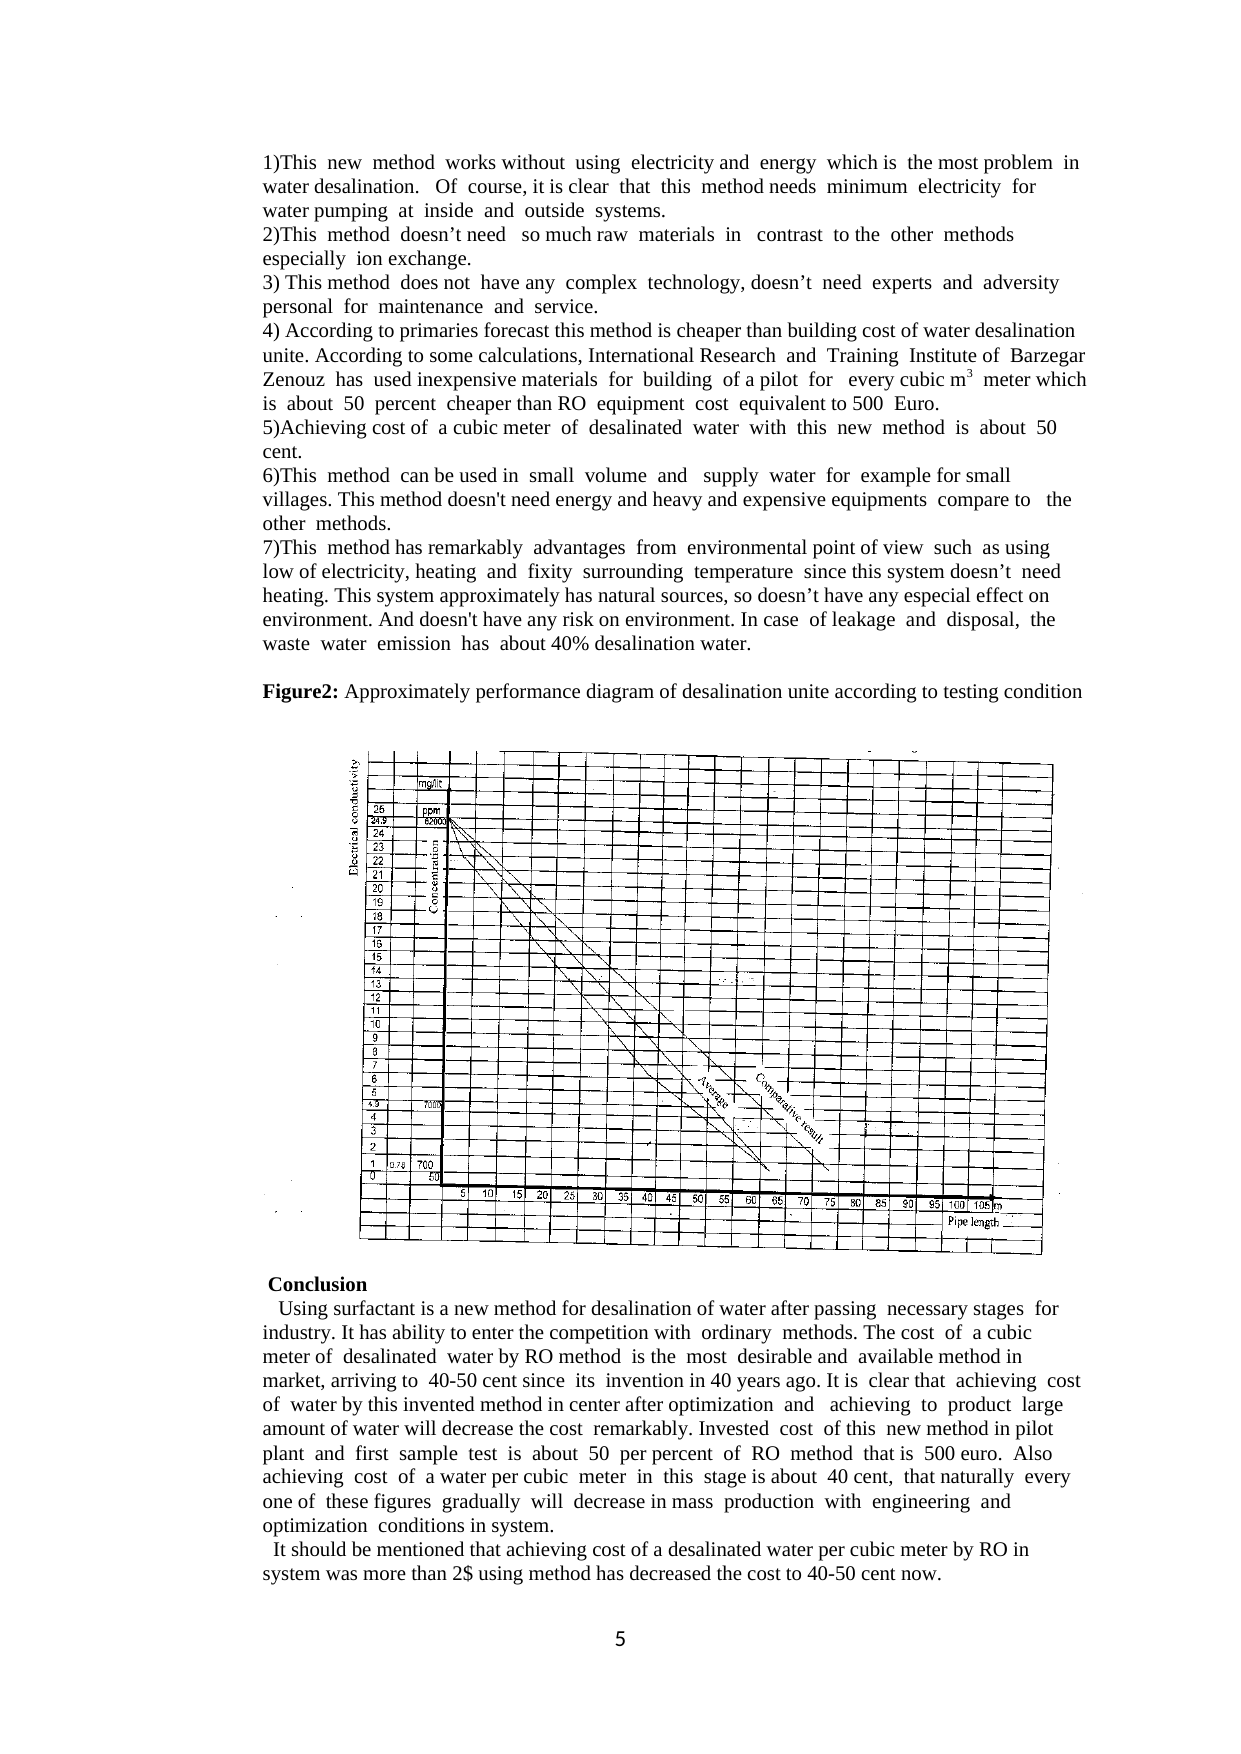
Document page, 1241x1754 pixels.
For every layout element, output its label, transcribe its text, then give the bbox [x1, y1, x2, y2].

list 5)Achieving cost of a cubic meter of desalinated water with this new method is about 50 cent. [262, 415, 1090, 463]
list 2)This method doesn’t need so much raw materials in contrast to the other methods especially ion exchange. [262, 222, 1090, 270]
list 7)This method has remarkably advantages from environmental point of view such as using low of electricity, heating and fixity surrounding temperature since this system doesn’t need heating. This system approximately has natural sources, so doesn’t have any especial effect on environment. And doesn't have any risk on environment. In case of leakage and disposal, the waste water emission has about 40% desalination water. [262, 535, 1090, 655]
list Conclusion [262, 1272, 1090, 1296]
list 1)This new method works without using electricity and energy which is the most problem in water desalination. Of course, it is clear that this method needs minimum electricity for water pumping at inside and outside systems. [262, 150, 1090, 222]
picture [262, 751, 1096, 1272]
list It should be mentioned that achieving cost of a desalinated water per cubic meter by RO in system was more than 2$ using method has decreased the cost to 40-50 cent now. [262, 1537, 1090, 1585]
list 4) According to primaries forecast this method is cheaper than building cost of water desalination unite. According to some calculations, International Research and Training Institute of Barzegar Zenouz has used inexpensive materials for building of a pilot for every cubic m3 meter which is about 50 percent cheaper than RO equipment cost equivalent to 500 Euro. [262, 318, 1090, 415]
list Using surfactant is a new method for desalination of water after passing necessary stages for industry. It has ability to enter the competition with ordinary methods. The cost of a cubic meter of desalinated water by RO method is the most desirable and available method in market, arriving to 40-50 cent since its invention in 40 years ago. It is clear that achieving cost of water by this invented method in center after optimization and achieving to product large amount of water will decrease the cost remarkably. Invested cost of this new method in pilot plant and first sample test is about 50 per percent of RO method that is 500 euro. Also achieving cost of a water per cubic meter in this stage is about 40 cent, that naturally every one of these figures gradually will decrease in mass production with engineering and optimization conditions in system. [262, 1296, 1090, 1537]
list Figure2: Approximately performance diagram of desalination unite according to testing condition [262, 679, 1090, 703]
list 3) This method does not have any complex technology, doesn’t need experts and adversity personal for maintenance and service. [262, 270, 1090, 318]
list 6)This method can be used in small volume and supply water for example for small villages. This method doesn't need energy and heavy and expensive equipments compare to the other methods. [262, 463, 1090, 535]
